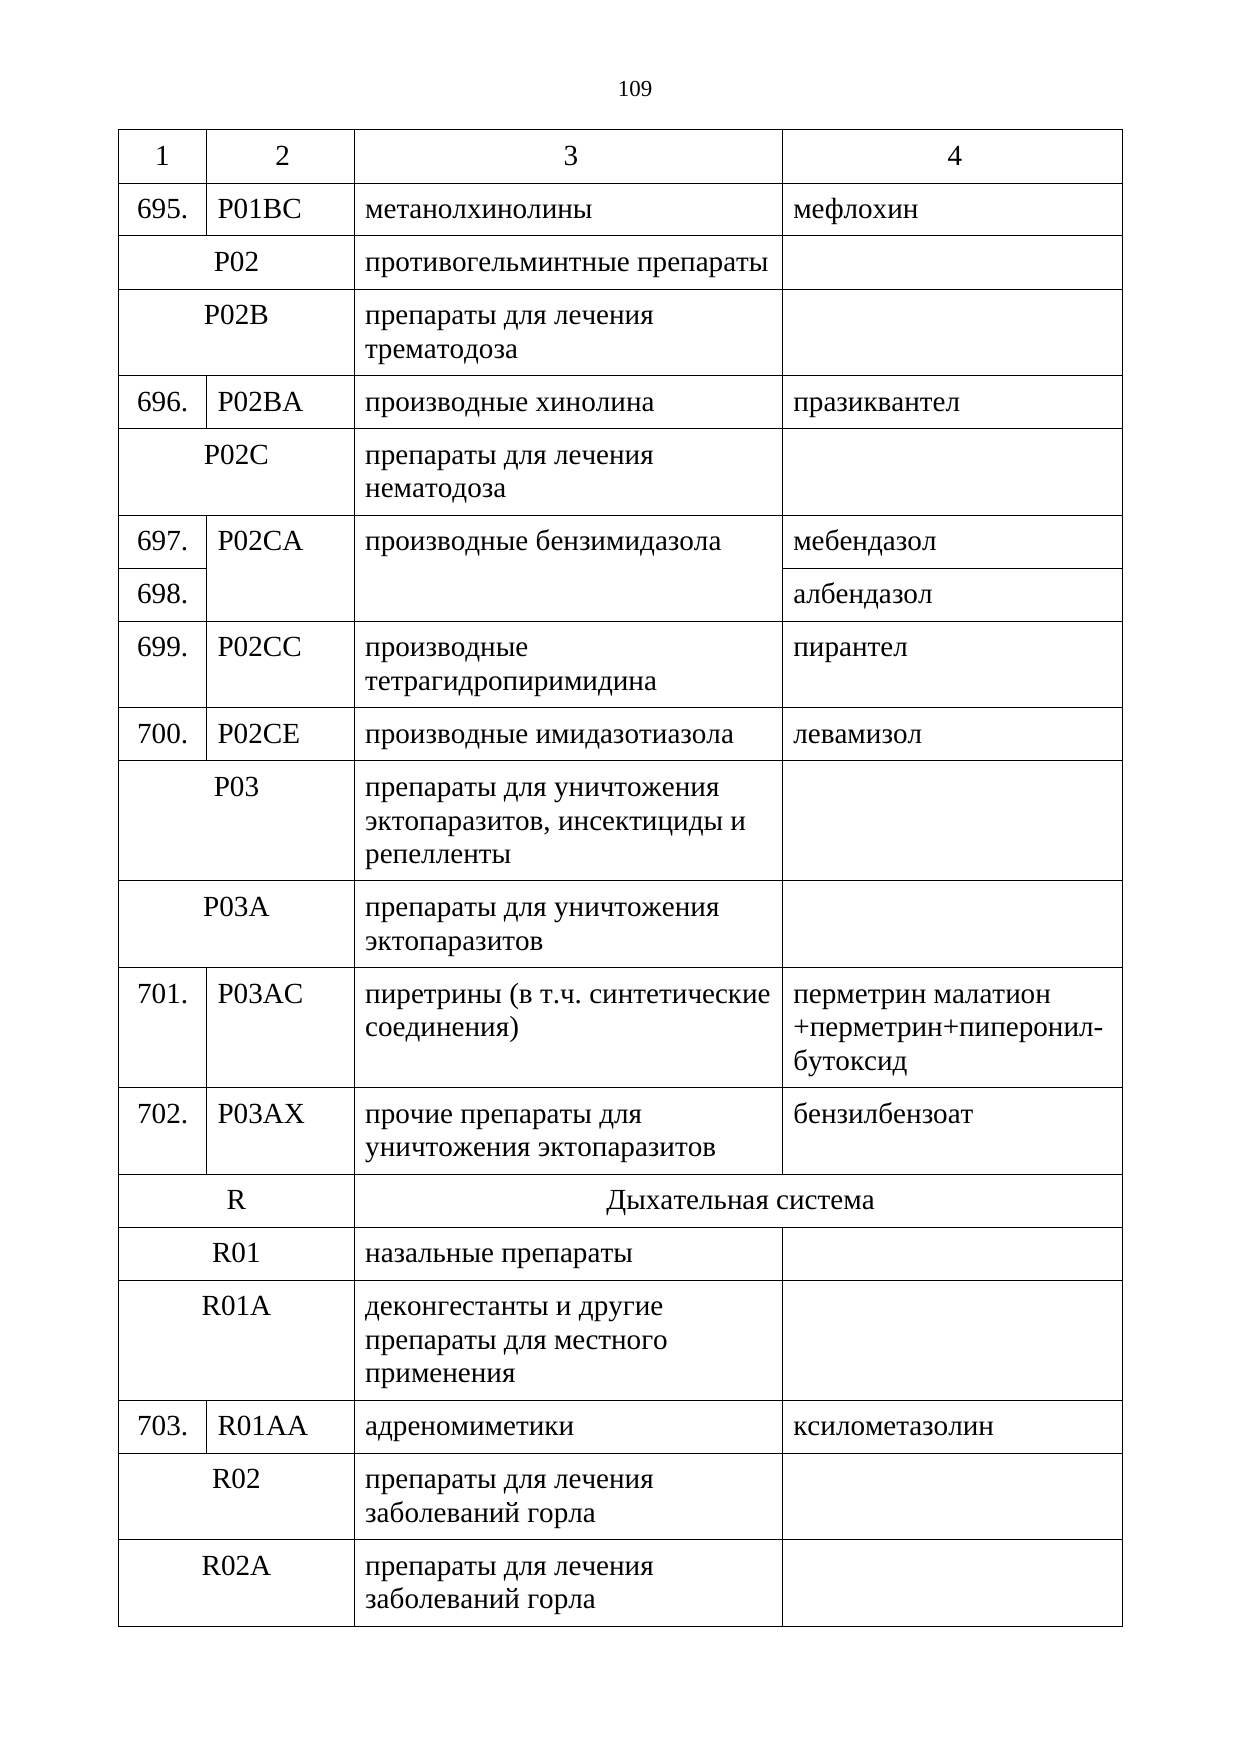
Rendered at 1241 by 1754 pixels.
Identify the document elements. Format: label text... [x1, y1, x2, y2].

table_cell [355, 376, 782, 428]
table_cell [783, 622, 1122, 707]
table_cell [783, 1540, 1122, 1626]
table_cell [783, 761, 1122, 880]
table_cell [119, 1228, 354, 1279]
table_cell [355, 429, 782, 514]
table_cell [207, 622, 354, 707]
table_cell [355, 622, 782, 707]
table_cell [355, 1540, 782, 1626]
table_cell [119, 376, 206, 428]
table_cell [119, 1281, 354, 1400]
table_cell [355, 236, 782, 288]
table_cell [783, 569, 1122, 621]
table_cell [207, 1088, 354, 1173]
table_header 1 [119, 130, 206, 182]
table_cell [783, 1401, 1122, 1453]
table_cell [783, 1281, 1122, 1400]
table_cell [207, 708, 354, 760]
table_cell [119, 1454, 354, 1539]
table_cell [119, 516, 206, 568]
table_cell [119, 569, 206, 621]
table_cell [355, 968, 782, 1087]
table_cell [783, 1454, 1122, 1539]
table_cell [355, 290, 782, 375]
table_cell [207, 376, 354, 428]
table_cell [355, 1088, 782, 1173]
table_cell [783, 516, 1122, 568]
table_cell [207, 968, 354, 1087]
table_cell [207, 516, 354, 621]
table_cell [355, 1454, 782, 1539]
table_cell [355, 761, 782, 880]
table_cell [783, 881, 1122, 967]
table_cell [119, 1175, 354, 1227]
table_header 4 [783, 130, 1122, 182]
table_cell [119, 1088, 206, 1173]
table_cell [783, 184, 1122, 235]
table_header 3 [355, 130, 782, 182]
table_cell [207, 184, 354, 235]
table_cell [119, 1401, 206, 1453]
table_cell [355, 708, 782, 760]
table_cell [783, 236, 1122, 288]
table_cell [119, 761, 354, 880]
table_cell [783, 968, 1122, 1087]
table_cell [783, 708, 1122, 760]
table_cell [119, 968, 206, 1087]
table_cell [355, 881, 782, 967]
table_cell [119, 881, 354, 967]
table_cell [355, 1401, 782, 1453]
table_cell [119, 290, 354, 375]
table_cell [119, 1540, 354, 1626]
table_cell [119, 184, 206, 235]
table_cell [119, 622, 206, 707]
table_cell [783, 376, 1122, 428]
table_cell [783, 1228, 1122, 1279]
table_header 2 [207, 130, 354, 182]
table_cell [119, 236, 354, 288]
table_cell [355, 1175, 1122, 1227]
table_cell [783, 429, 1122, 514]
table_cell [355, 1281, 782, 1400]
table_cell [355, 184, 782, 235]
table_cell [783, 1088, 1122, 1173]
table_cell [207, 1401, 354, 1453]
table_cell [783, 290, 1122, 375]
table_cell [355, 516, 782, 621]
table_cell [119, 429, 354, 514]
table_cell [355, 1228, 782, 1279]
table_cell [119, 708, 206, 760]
